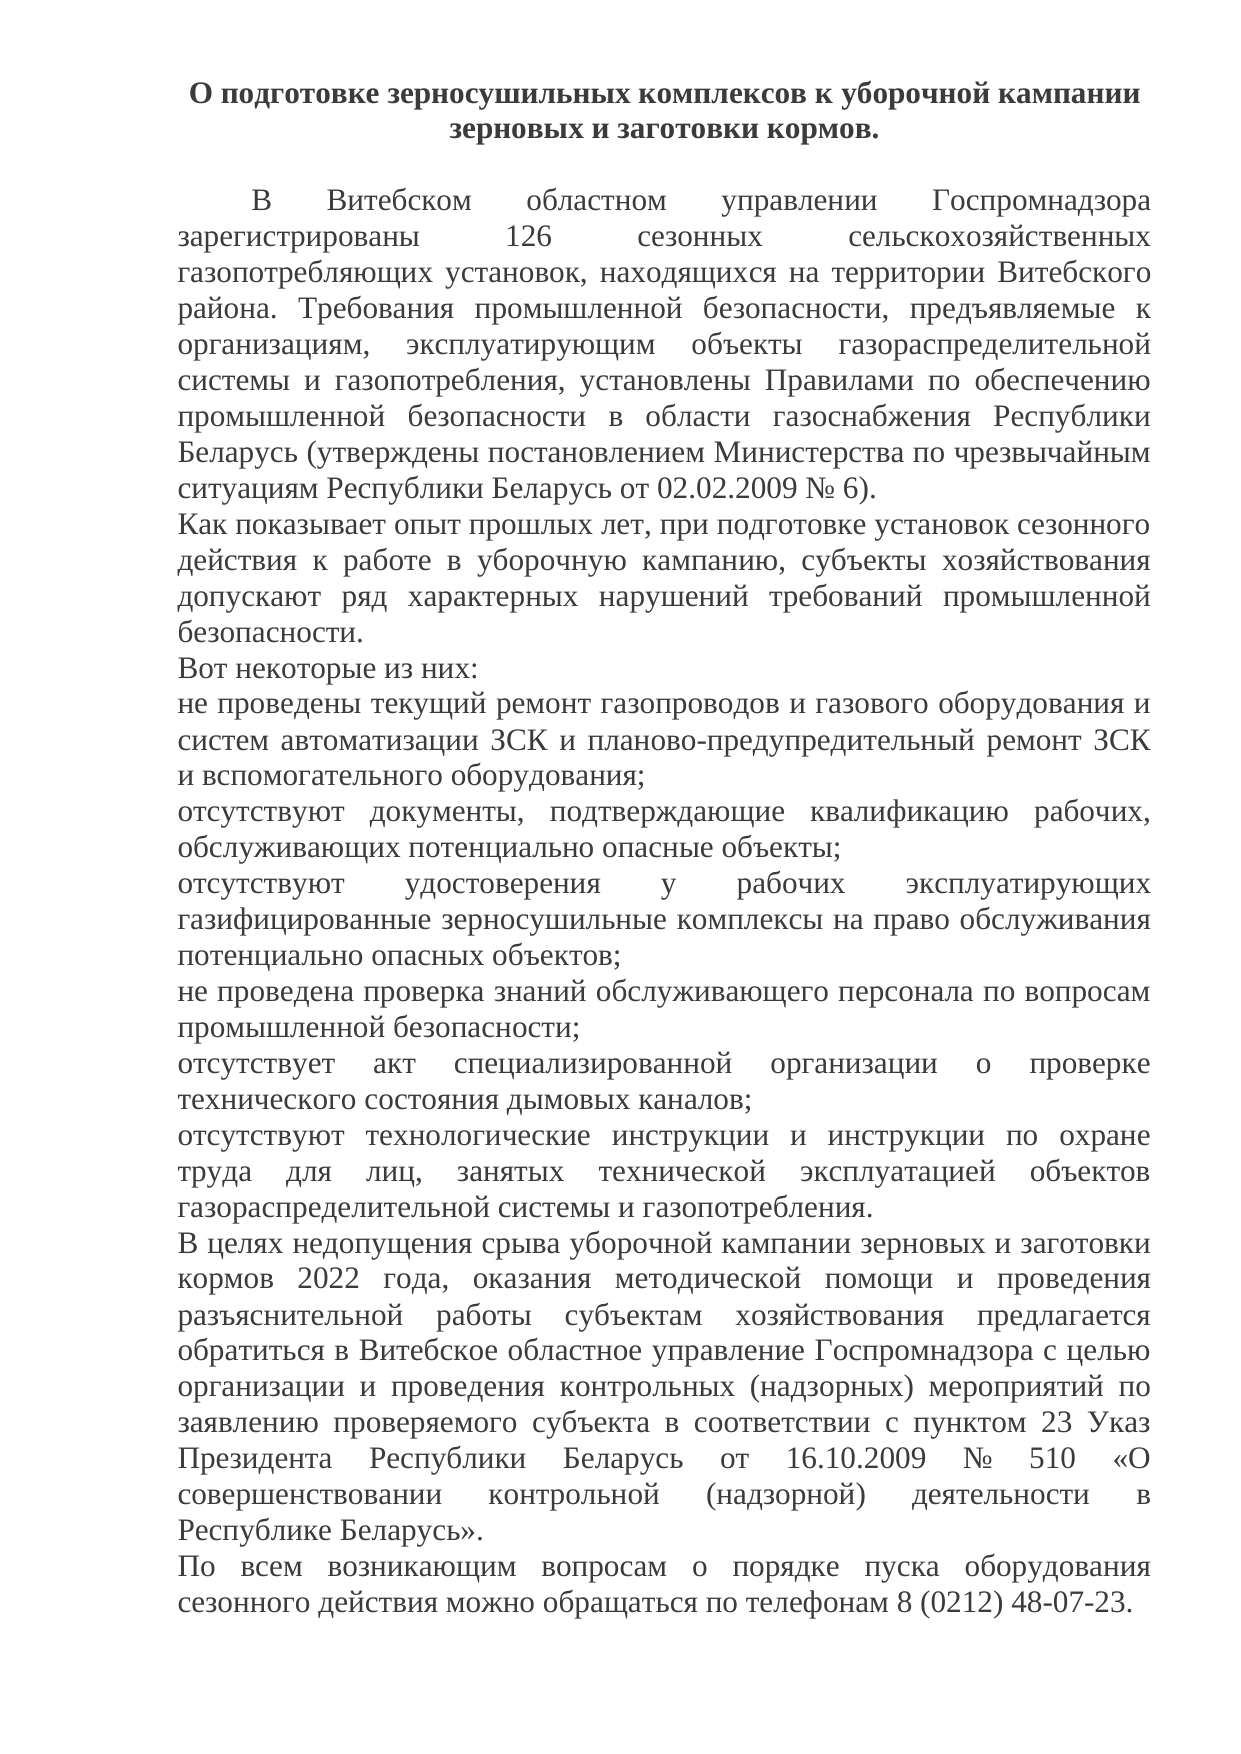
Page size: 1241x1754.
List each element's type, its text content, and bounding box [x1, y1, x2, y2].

text В Витебском областном управлении Госпромнадзора зарегистрированы 126 сезонных сельскохозяйственных газопотребляющих установок, находящихся на территории Витебского района. Требования промышленной безопасности, предъявляемые к организациям, эксплуатирующим объекты газораспределительной системы и газопотребления, установлены Правилами по обеспечению промышленной безопасности в области газоснабжения Республики Беларусь (утверждены постановлением Министерства по чрезвычайным ситуациям Республики Беларусь от 02.02.2009 № 6). [177, 182, 1152, 505]
text О подготовке зерносушильных комплексов к уборочной кампании зерновых и заготовки кормов. [177, 74, 1152, 146]
text Вот некоторые из них: [177, 649, 1152, 685]
text отсутствует акт специализированной организации о проверке технического состояния дымовых каналов; [177, 1044, 1152, 1116]
text Как показывает опыт прошлых лет, при подготовке установок сезонного действия к работе в уборочную кампанию, субъекты хозяйствования допускают ряд характерных нарушений требований промышленной безопасности. [177, 505, 1152, 649]
text не проведена проверка знаний обслуживающего персонала по вопросам промышленной безопасности; [177, 972, 1152, 1044]
text не проведены текущий ремонт газопроводов и газового оборудования и систем автоматизации ЗСК и планово-предупредительный ремонт ЗСК и вспомогательного оборудования; [177, 685, 1152, 793]
text отсутствуют технологические инструкции и инструкции по охране труда для лиц, занятых технической эксплуатацией объектов газораспределительной системы и газопотребления. [177, 1116, 1152, 1224]
text отсутствуют документы, подтверждающие квалификацию рабочих, обслуживающих потенциально опасные объекты; [177, 793, 1152, 864]
text По всем возникающим вопросам о порядке пуска оборудования сезонного действия можно обращаться по телефонам 8 (0212) 48-07-23. [177, 1547, 1152, 1619]
text В целях недопущения срыва уборочной кампании зерновых и заготовки кормов 2022 года, оказания методической помощи и проведения разъяснительной работы субъектам хозяйствования предлагается обратиться в Витебское областное управление Госпромнадзора с целью организации и проведения контрольных (надзорных) мероприятий по заявлению проверяемого субъекта в соответствии с пунктом 23 Указ Президента Республики Беларусь от 16.10.2009 № 510 «О совершенствовании контрольной (надзорной) деятельности в Республике Беларусь». [177, 1224, 1152, 1547]
text отсутствуют удостоверения у рабочих эксплуатирующих газифицированные зерносушильные комплексы на право обслуживания потенциально опасных объектов; [177, 864, 1152, 972]
